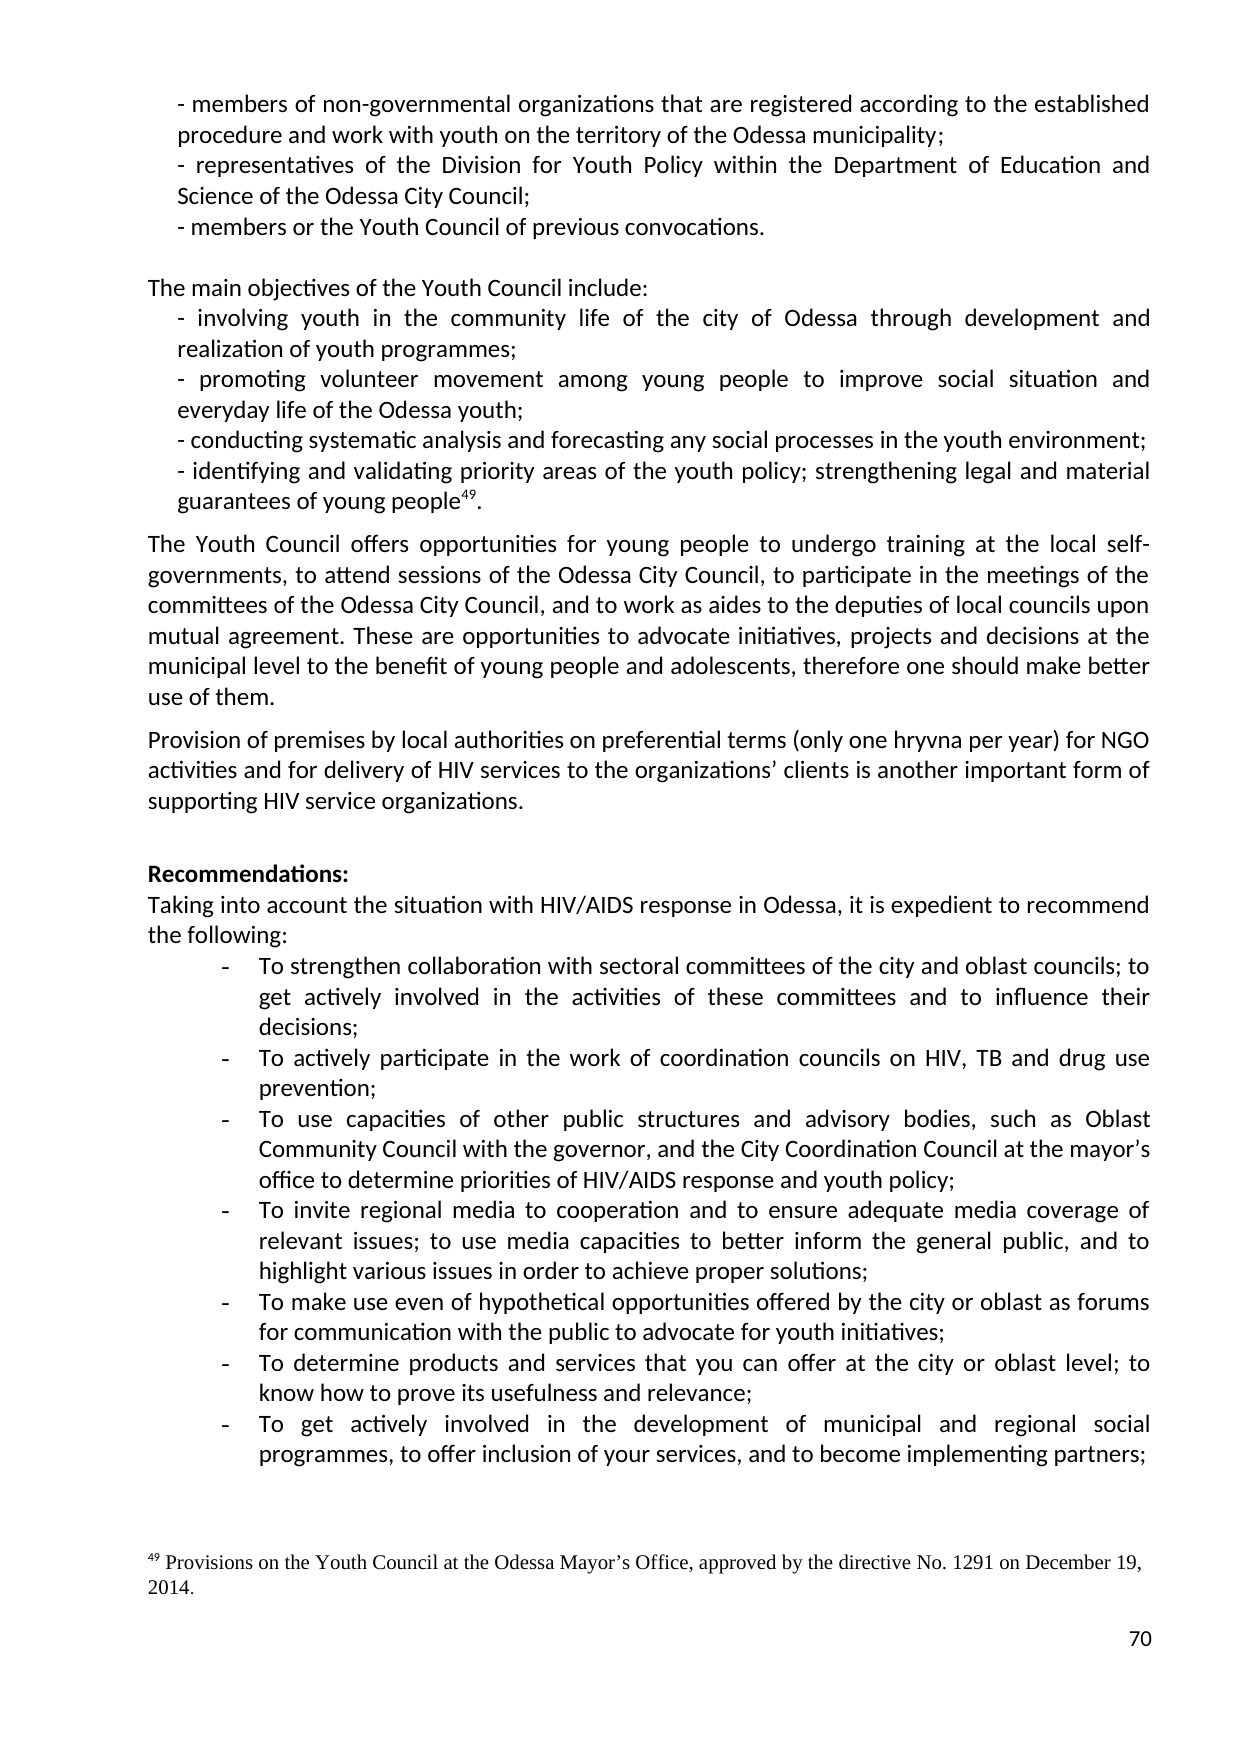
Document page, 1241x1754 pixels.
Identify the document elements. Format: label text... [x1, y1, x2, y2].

text The main objectives of the Youth Council include: [148, 272, 1152, 302]
text Provision of premises by local authorities on preferential terms (only one hryvna per year) for NGO activities and for delivery of HIV services to the organizations’ clients is another important form of supporting HIV service organizations. [148, 724, 1152, 816]
text - promoting volunteer movement among young people to improve social situation and everyday life of the Odessa youth; [177, 363, 1152, 424]
text - members or the Youth Council of previous convocations. [177, 211, 1152, 241]
list To use capacities of other public structures and advisory bodies, such as Oblast Community Council with the governor, and the City Coordination Council at the mayor’s office to determine priorities of HIV/AIDS response and youth policy; [221, 1103, 1152, 1194]
text Recommendations: [148, 858, 1152, 889]
list To invite regional media to cooperation and to ensure adequate media coverage of relevant issues; to use media capacities to better inform the general public, and to highlight various issues in order to achieve proper solutions; [221, 1194, 1152, 1286]
list To make use even of hypothetical opportunities offered by the city or oblast as forums for communication with the public to advocate for youth initiatives; [221, 1286, 1152, 1347]
text - involving youth in the community life of the city of Odessa through development and realization of youth programmes; [177, 302, 1152, 363]
text - conducting systematic analysis and forecasting any social processes in the youth environment; [177, 424, 1152, 455]
list To determine products and services that you can offer at the city or oblast level; to know how to prove its usefulness and relevance; [221, 1347, 1152, 1408]
text - representatives of the Division for Youth Policy within the Department of Education and Science of the Odessa City Council; [177, 149, 1152, 211]
text - identifying and validating priority areas of the youth policy; strengthening legal and material guarantees of young people. [177, 455, 1152, 516]
text The Youth Council offers opportunities for young people to undergo training at the local self-governments, to attend sessions of the Odessa City Council, to participate in the meetings of the committees of the Odessa City Council, and to work as aides to the deputies of local councils upon mutual agreement. These are opportunities to advocate initiatives, projects and decisions at the municipal level to the benefit of young people and adolescents, therefore one should make better use of them. [148, 528, 1152, 711]
list To get actively involved in the development of municipal and regional social programmes, to offer inclusion of your services, and to become implementing partners; [221, 1408, 1152, 1469]
text - members of non-governmental organizations that are registered according to the established procedure and work with youth on the territory of the Odessa municipality; [177, 88, 1152, 149]
list To actively participate in the work of coordination councils on HIV, TB and drug use prevention; [221, 1042, 1152, 1103]
text Taking into account the situation with HIV/AIDS response in Odessa, it is expedient to recommend the following: [148, 889, 1152, 950]
list To strengthen collaboration with sectoral committees of the city and oblast councils; to get actively involved in the activities of these committees and to influence their decisions; [221, 950, 1152, 1042]
